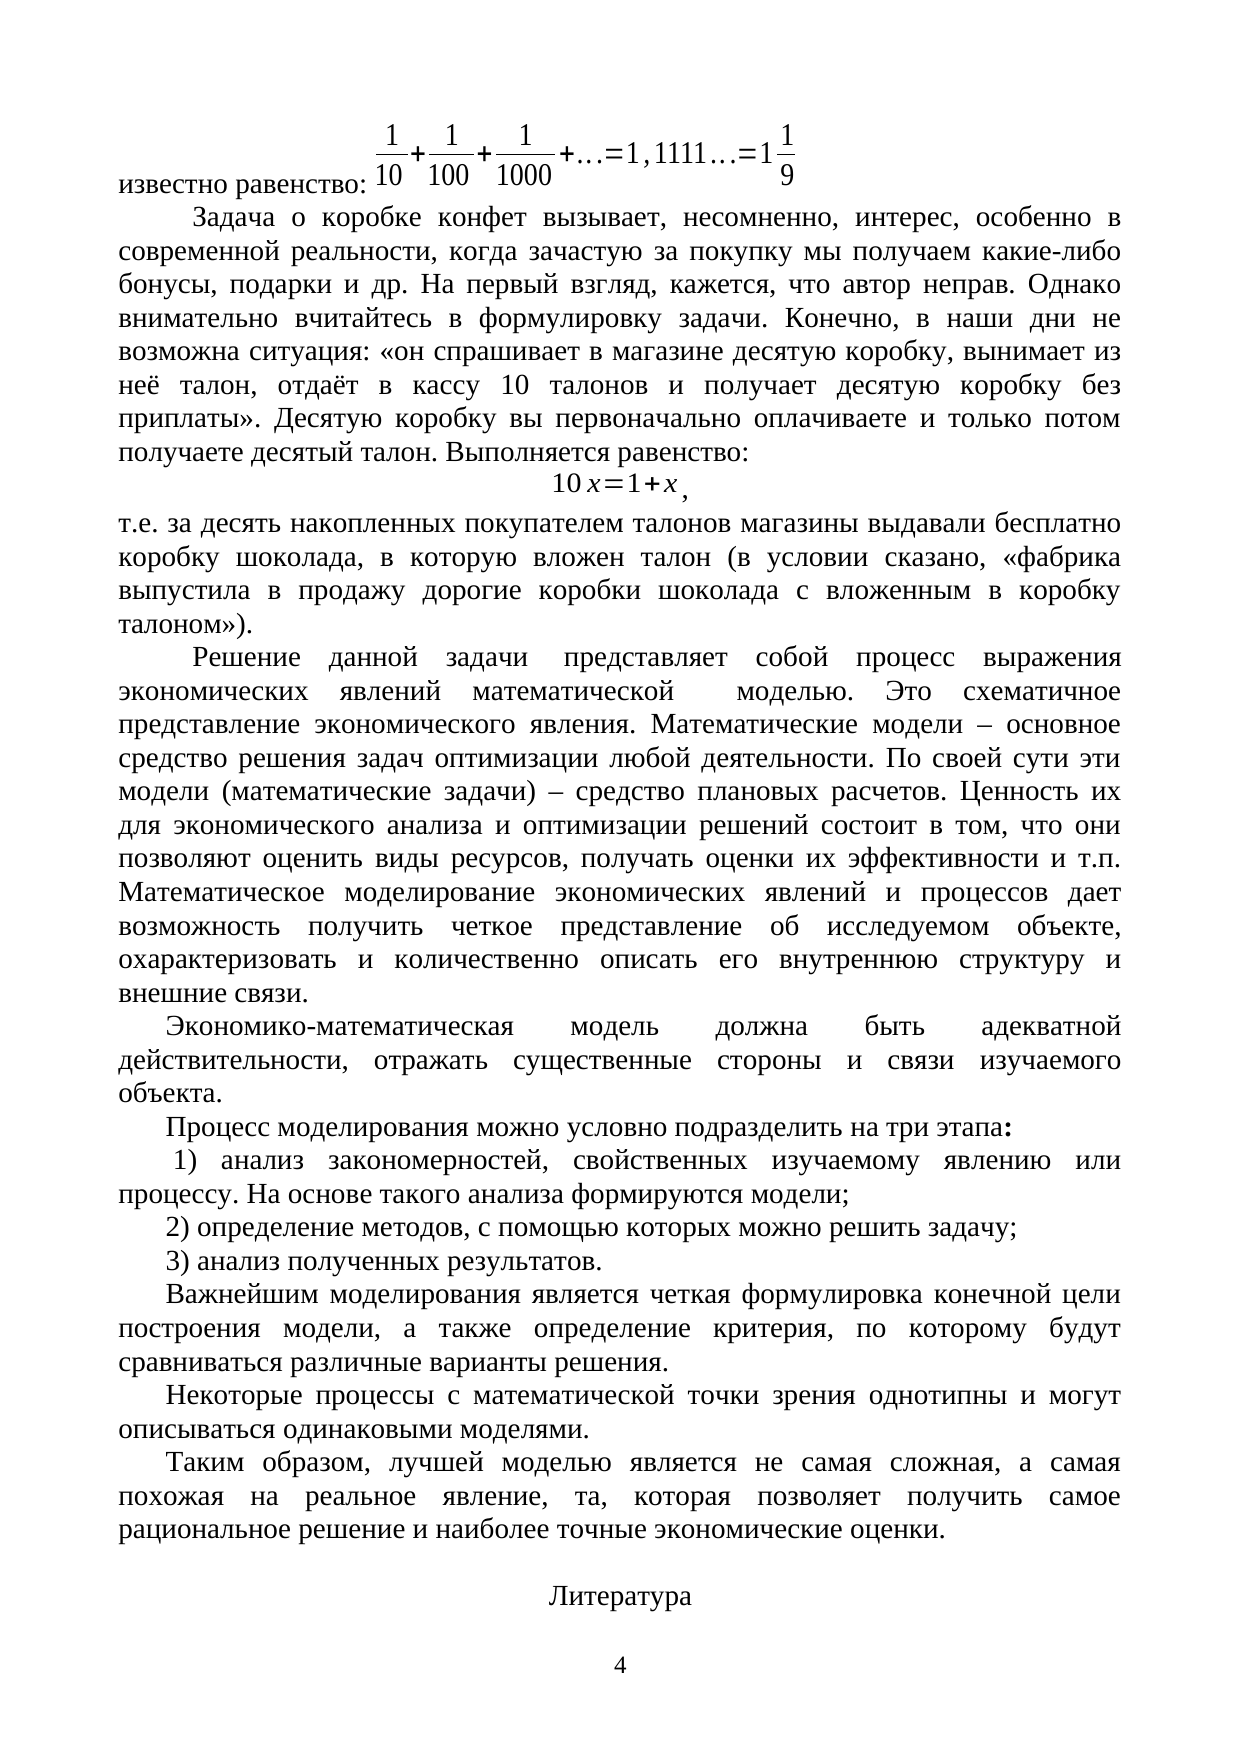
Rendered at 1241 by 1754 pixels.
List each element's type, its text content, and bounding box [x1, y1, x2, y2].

text Литература [118, 1578, 1122, 1612]
text Таким образом, лучшей моделью является не самая сложная, а самая похожая на реальное явление, та, которая позволяет получить самое рациональное решение и наиболее точные экономические оценки. [118, 1444, 1122, 1545]
text Экономико-математическая модель должна быть адекватной действительности, отражать существенные стороны и связи изучаемого объекта. [118, 1008, 1122, 1109]
text Процесс моделирования можно условно подразделить на три этапа: [118, 1109, 1122, 1142]
text 2) определение методов, с помощью которых можно решить задачу; [118, 1209, 1122, 1243]
text т.е. за десять накопленных покупателем талонов магазины выдавали бесплатно коробку шоколада, в которую вложен талон (в условии сказано, «фабрика выпустила в продажу дорогие коробки шоколада с вложенным в коробку талоном»). [118, 505, 1122, 639]
text Важнейшим моделирования является четкая формулировка конечной цели построения модели, а также определение критерия, по которому будут сравниваться различные варианты решения. [118, 1277, 1122, 1377]
text 1) анализ закономерностей, свойственных изучаемому явлению или процессу. На основе такого анализа формируются модели; [118, 1142, 1122, 1209]
text , [118, 468, 1122, 505]
text Решение данной задачи представляет собой процесс выражения экономических явлений математической моделью. Это схематичное представление экономического явления. Математические модели – основное средство решения задач оптимизации любой деятельности. По своей сути эти модели (математические задачи) – средство плановых расчетов. Ценность их для экономического анализа и оптимизации решений состоит в том, что они позволяют оценить виды ресурсов, получать оценки их эффективности и т.п. Математическое моделирование экономических явлений и процессов дает возможность получить четкое представление об исследуемом объекте, охарактеризовать и количественно описать его внутреннюю структуру и внешние связи. [118, 639, 1122, 1008]
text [118, 118, 1122, 199]
text Некоторые процессы с математической точки зрения однотипны и могут описываться одинаковыми моделями. [118, 1377, 1122, 1444]
text 3) анализ полученных результатов. [118, 1243, 1122, 1277]
text Задача о коробке конфет вызывает, несомненно, интерес, особенно в современной реальности, когда зачастую за покупку мы получаем какие-либо бонусы, подарки и др. На первый взгляд, кажется, что автор неправ. Однако внимательно вчитайтесь в формулировку задачи. Конечно, в наши дни не возможна ситуация: «он спрашивает в магазине десятую коробку, вынимает из неё талон, отдаёт в кассу 10 талонов и получает десятую коробку без приплаты». Десятую коробку вы первоначально оплачиваете и только потом получаете десятый талон. Выполняется равенство: [118, 199, 1122, 468]
